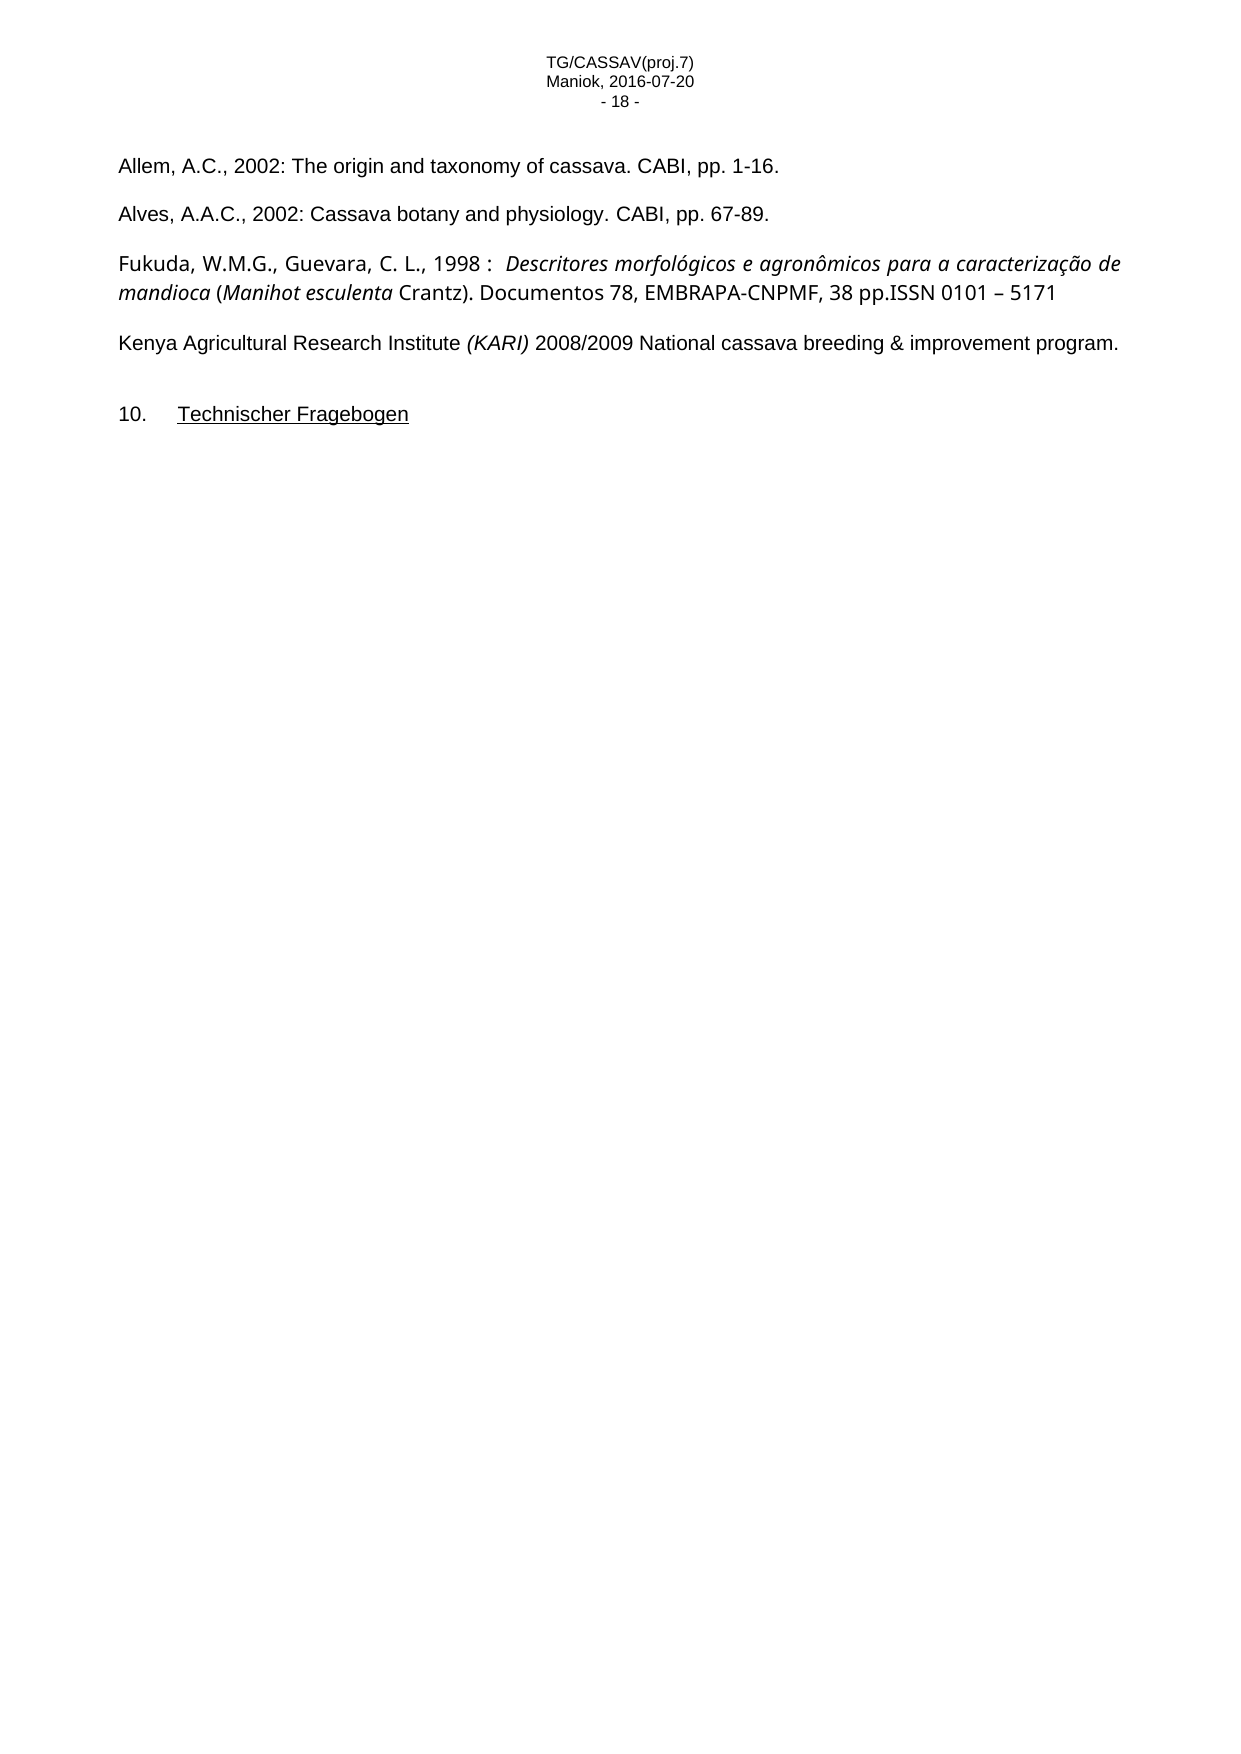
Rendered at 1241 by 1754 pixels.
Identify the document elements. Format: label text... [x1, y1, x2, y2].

text Allem, A.C., 2002: The origin and taxonomy of cassava. CABI, pp. 1-16. [118, 154, 1122, 178]
text Alves, A.A.C., 2002: Cassava botany and physiology. CABI, pp. 67-89. [118, 202, 1122, 226]
text Kenya Agricultural Research Institute (KARI) 2008/2009 National cassava breeding & improvement program. [118, 330, 1122, 354]
subtitle Technischer Fragebogen [118, 402, 1122, 426]
text Fukuda, W.M.G., Guevara, C. L., 1998 : Descritores morfológicos e agronômicos para a caracterização de mandioca (Manihot esculenta Crantz). Documentos 78, EMBRAPA-CNPMF, 38 pp.ISSN 0101 – 5171 [118, 249, 1122, 306]
